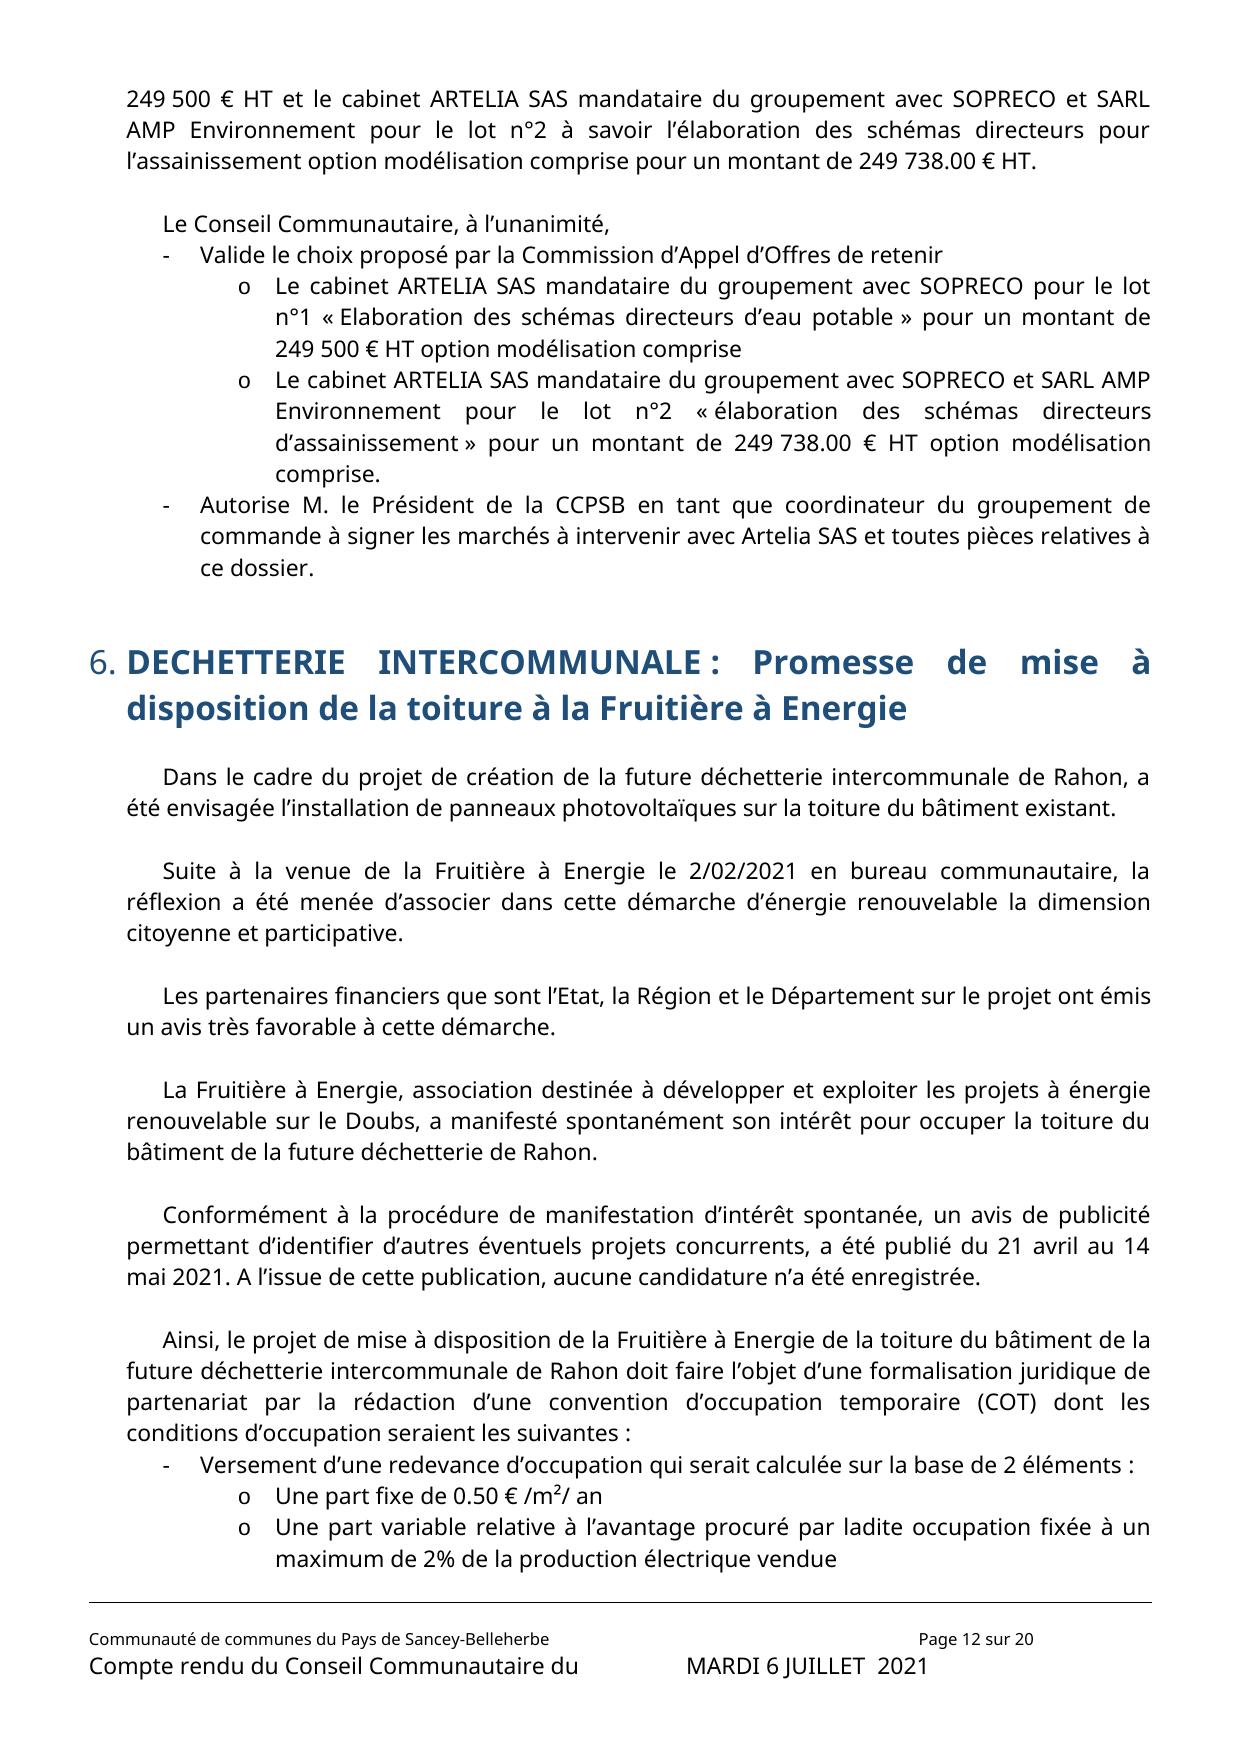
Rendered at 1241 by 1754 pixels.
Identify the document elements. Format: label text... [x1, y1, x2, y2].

list Une part variable relative à l’avantage procuré par ladite occupation fixée à un maximum de 2% de la production électrique vendue [237, 1511, 1152, 1574]
text Dans le cadre du projet de création de la future déchetterie intercommunale de Rahon, a été envisagée l’installation de panneaux photovoltaïques sur la toiture du bâtiment existant. [126, 761, 1152, 823]
text Les partenaires financiers que sont l’Etat, la Région et le Département sur le projet ont émis un avis très favorable à cette démarche. [126, 980, 1152, 1042]
list Valide le choix proposé par la Commission d’Appel d’Offres de retenir [162, 239, 1152, 270]
list Autorise M. le Président de la CCPSB en tant que coordinateur du groupement de commande à signer les marchés à intervenir avec Artelia SAS et toutes pièces relatives à ce dossier. [162, 489, 1152, 583]
list Une part fixe de 0.50 € /m²/ an [237, 1480, 1152, 1511]
text Suite à la venue de la Fruitière à Energie le 2/02/2021 en bureau communautaire, la réflexion a été menée d’associer dans cette démarche d’énergie renouvelable la dimension citoyenne et participative. [126, 855, 1152, 948]
text Conformément à la procédure de manifestation d’intérêt spontanée, un avis de publicité permettant d’identifier d’autres éventuels projets concurrents, a été publié du 21 avril au 14 mai 2021. A l’issue de cette publication, aucune candidature n’a été enregistrée. [126, 1198, 1152, 1292]
text Le Conseil Communautaire, à l’unanimité, [126, 207, 1152, 239]
list Le cabinet ARTELIA SAS mandataire du groupement avec SOPRECO et SARL AMP Environnement pour le lot n°2 « élaboration des schémas directeurs d’assainissement » pour un montant de 249 738.00 € HT option modélisation comprise. [237, 364, 1152, 489]
text Ainsi, le projet de mise à disposition de la Fruitière à Energie de la toiture du bâtiment de la future déchetterie intercommunale de Rahon doit faire l’objet d’une formalisation juridique de partenariat par la rédaction d’une convention d’occupation temporaire (COT) dont les conditions d’occupation seraient les suivantes : [126, 1323, 1152, 1448]
list Versement d’une redevance d’occupation qui serait calculée sur la base de 2 éléments : [162, 1448, 1152, 1480]
text La Fruitière à Energie, association destinée à développer et exploiter les projets à énergie renouvelable sur le Doubs, a manifesté spontanément son intérêt pour occuper la toiture du bâtiment de la future déchetterie de Rahon. [126, 1073, 1152, 1167]
list Le cabinet ARTELIA SAS mandataire du groupement avec SOPRECO pour le lot n°1 « Elaboration des schémas directeurs d’eau potable » pour un montant de 249 500 € HT option modélisation comprise [237, 270, 1152, 364]
subtitle DECHETTERIE INTERCOMMUNALE : Promesse de mise à disposition de la toiture à la Fruitière à Energie [89, 639, 1152, 730]
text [126, 82, 1152, 176]
